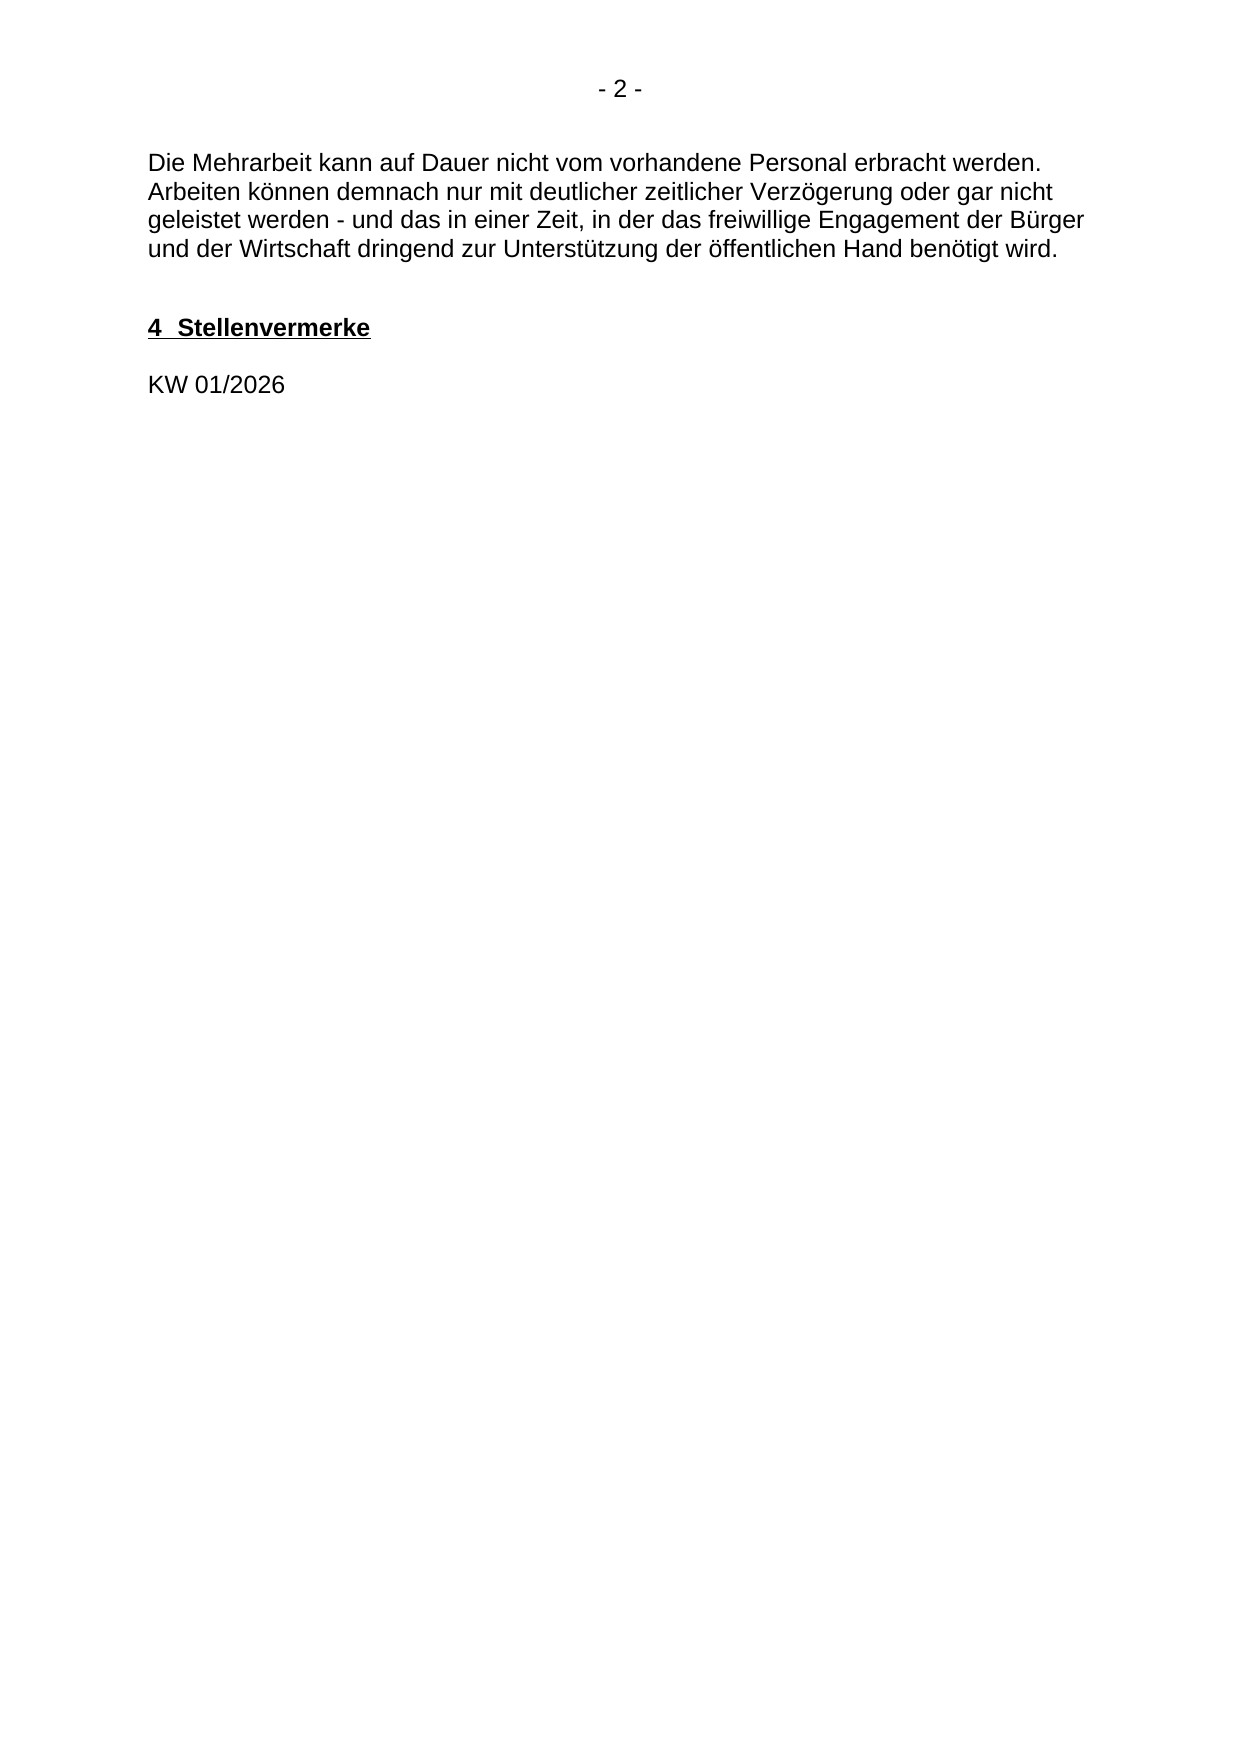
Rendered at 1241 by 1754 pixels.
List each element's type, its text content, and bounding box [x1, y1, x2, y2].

text KW 01/2026 [148, 370, 1122, 399]
subtitle Die Mehrarbeit kann auf Dauer nicht vom vorhandene Personal erbracht werden. Arbeiten können demnach nur mit deutlicher zeitlicher Verzögerung oder gar nicht geleistet werden - und das in einer Zeit, in der das freiwillige Engagement der Bürger und der Wirtschaft dringend zur Unterstützung der öffentlichen Hand benötigt wird. [148, 148, 1122, 263]
subtitle 4 Stellenvermerke [148, 313, 1122, 341]
